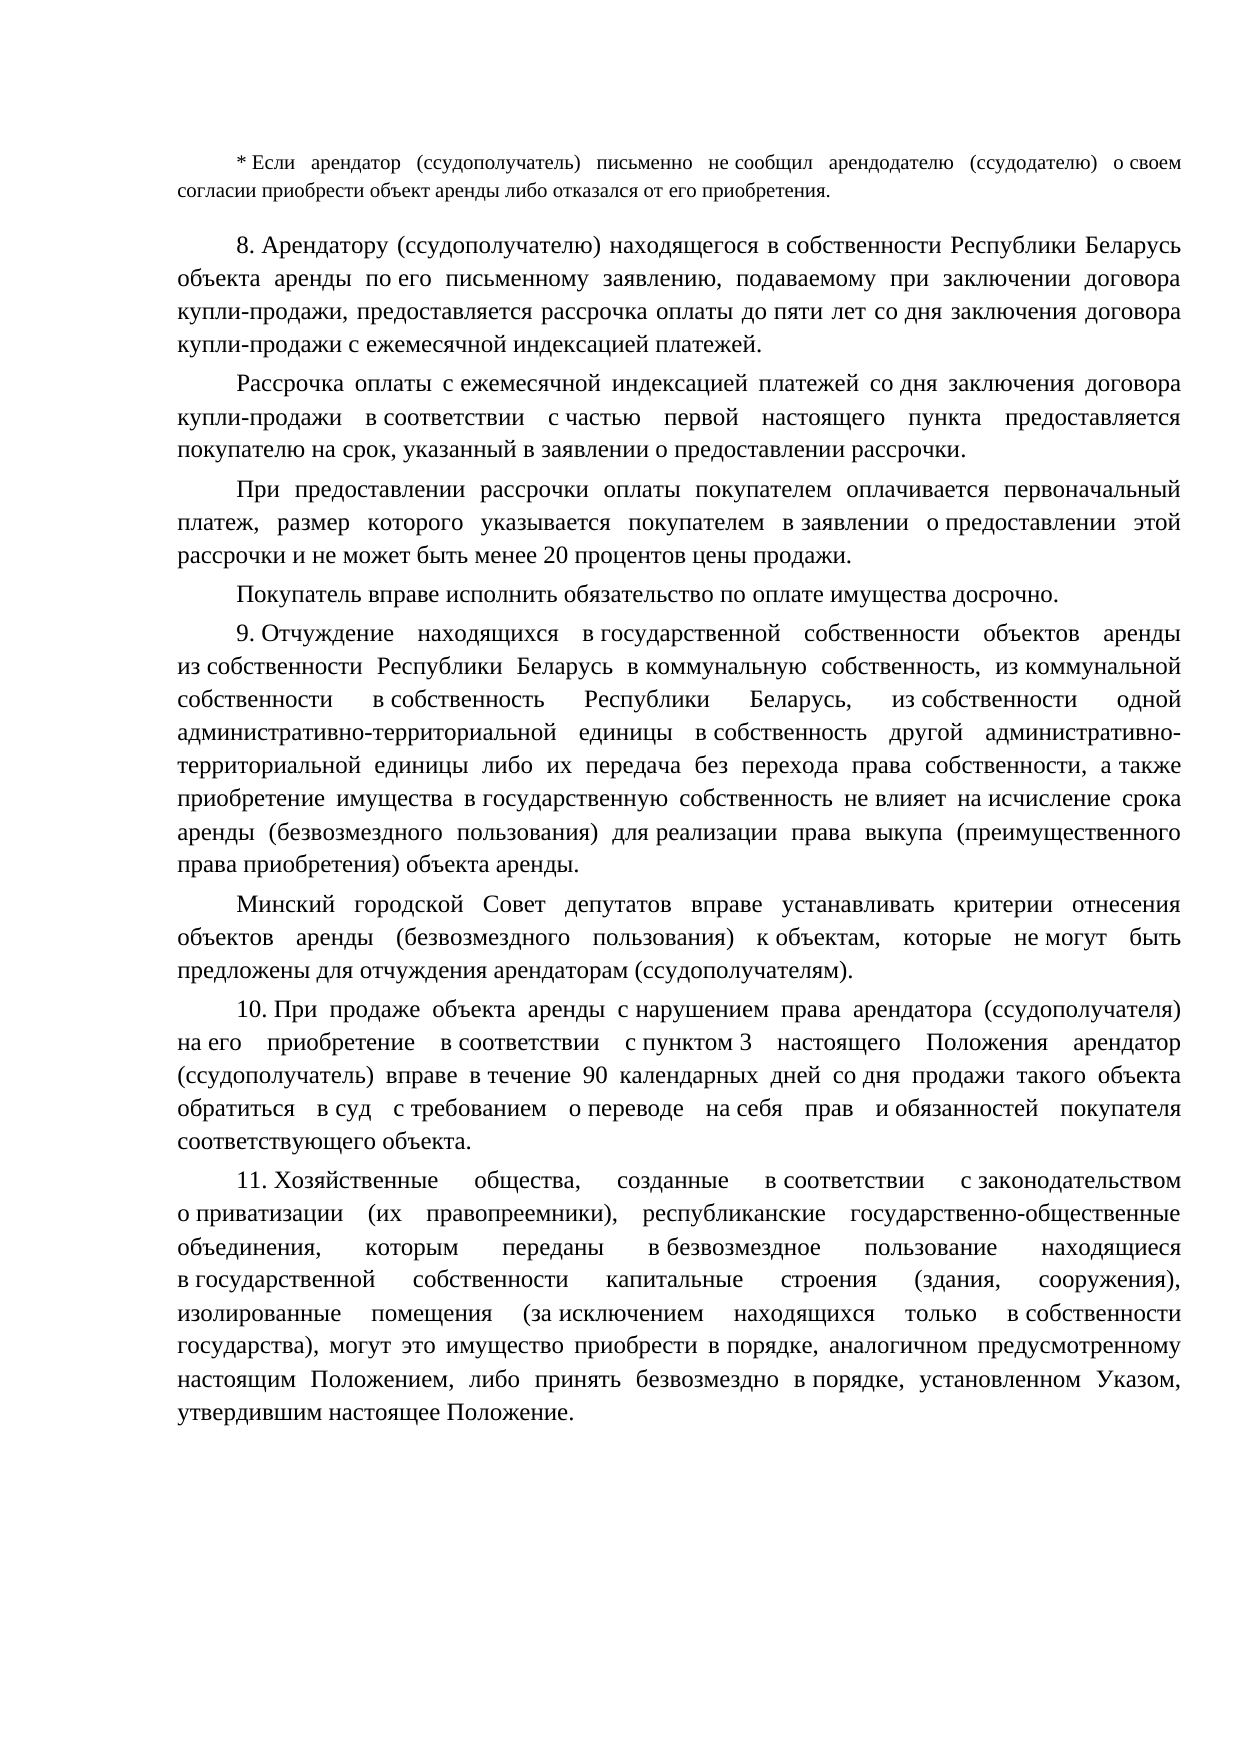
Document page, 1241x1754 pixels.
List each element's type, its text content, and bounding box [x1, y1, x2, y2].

text Рассрочка оплаты с ежемесячной индексацией платежей со дня заключения договора купли-продажи в соответствии с частью первой настоящего пункта предоставляется покупателю на срок, указанный в заявлении о предоставлении рассрочки. [177, 368, 1181, 463]
text 10. При продаже объекта аренды с нарушением права арендатора (ссудополучателя) на его приобретение в соответствии с пунктом 3 настоящего Положения арендатор (ссудополучатель) вправе в течение 90 календарных дней со дня продажи такого объекта обратиться в суд с требованием о переводе на себя прав и обязанностей покупателя соответствующего объекта. [177, 994, 1181, 1155]
text Минский городской Совет депутатов вправе устанавливать критерии отнесения объектов аренды (безвозмездного пользования) к объектам, которые не могут быть предложены для отчуждения арендаторам (ссудополучателям). [177, 889, 1181, 984]
text Покупатель вправе исполнить обязательство по оплате имущества досрочно. [177, 579, 1181, 608]
text При предоставлении рассрочки оплаты покупателем оплачивается первоначальный платеж, размер которого указывается покупателем в заявлении о предоставлении этой рассрочки и не может быть менее 20 процентов цены продажи. [177, 474, 1181, 569]
text * Если арендатор (ссудополучатель) письменно не сообщил арендодателю (ссудодателю) о своем согласии приобрести объект аренды либо отказался от его приобретения. [177, 150, 1181, 202]
text 9. Отчуждение находящихся в государственной собственности объектов аренды из собственности Республики Беларусь в коммунальную собственность, из коммунальной собственности в собственность Республики Беларусь, из собственности одной административно-территориальной единицы в собственность другой административно-территориальной единицы либо их передача без перехода права собственности, а также приобретение имущества в государственную собственность не влияет на исчисление срока аренды (безвозмездного пользования) для реализации права выкупа (преимущественного права приобретения) объекта аренды. [177, 618, 1181, 878]
text 8. Арендатору (ссудополучателю) находящегося в собственности Республики Беларусь объекта аренды по его письменному заявлению, подаваемому при заключении договора купли-продажи, предоставляется рассрочка оплаты до пяти лет со дня заключения договора купли-продажи с ежемесячной индексацией платежей. [177, 230, 1181, 358]
text 11. Хозяйственные общества, созданные в соответствии с законодательством о приватизации (их правопреемники), республиканские государственно-общественные объединения, которым переданы в безвозмездное пользование находящиеся в государственной собственности капитальные строения (здания, сооружения), изолированные помещения (за исключением находящихся только в собственности государства), могут это имущество приобрести в порядке, аналогичном предусмотренному настоящим Положением, либо принять безвозмездно в порядке, установленном Указом, утвердившим настоящее Положение. [177, 1166, 1181, 1425]
